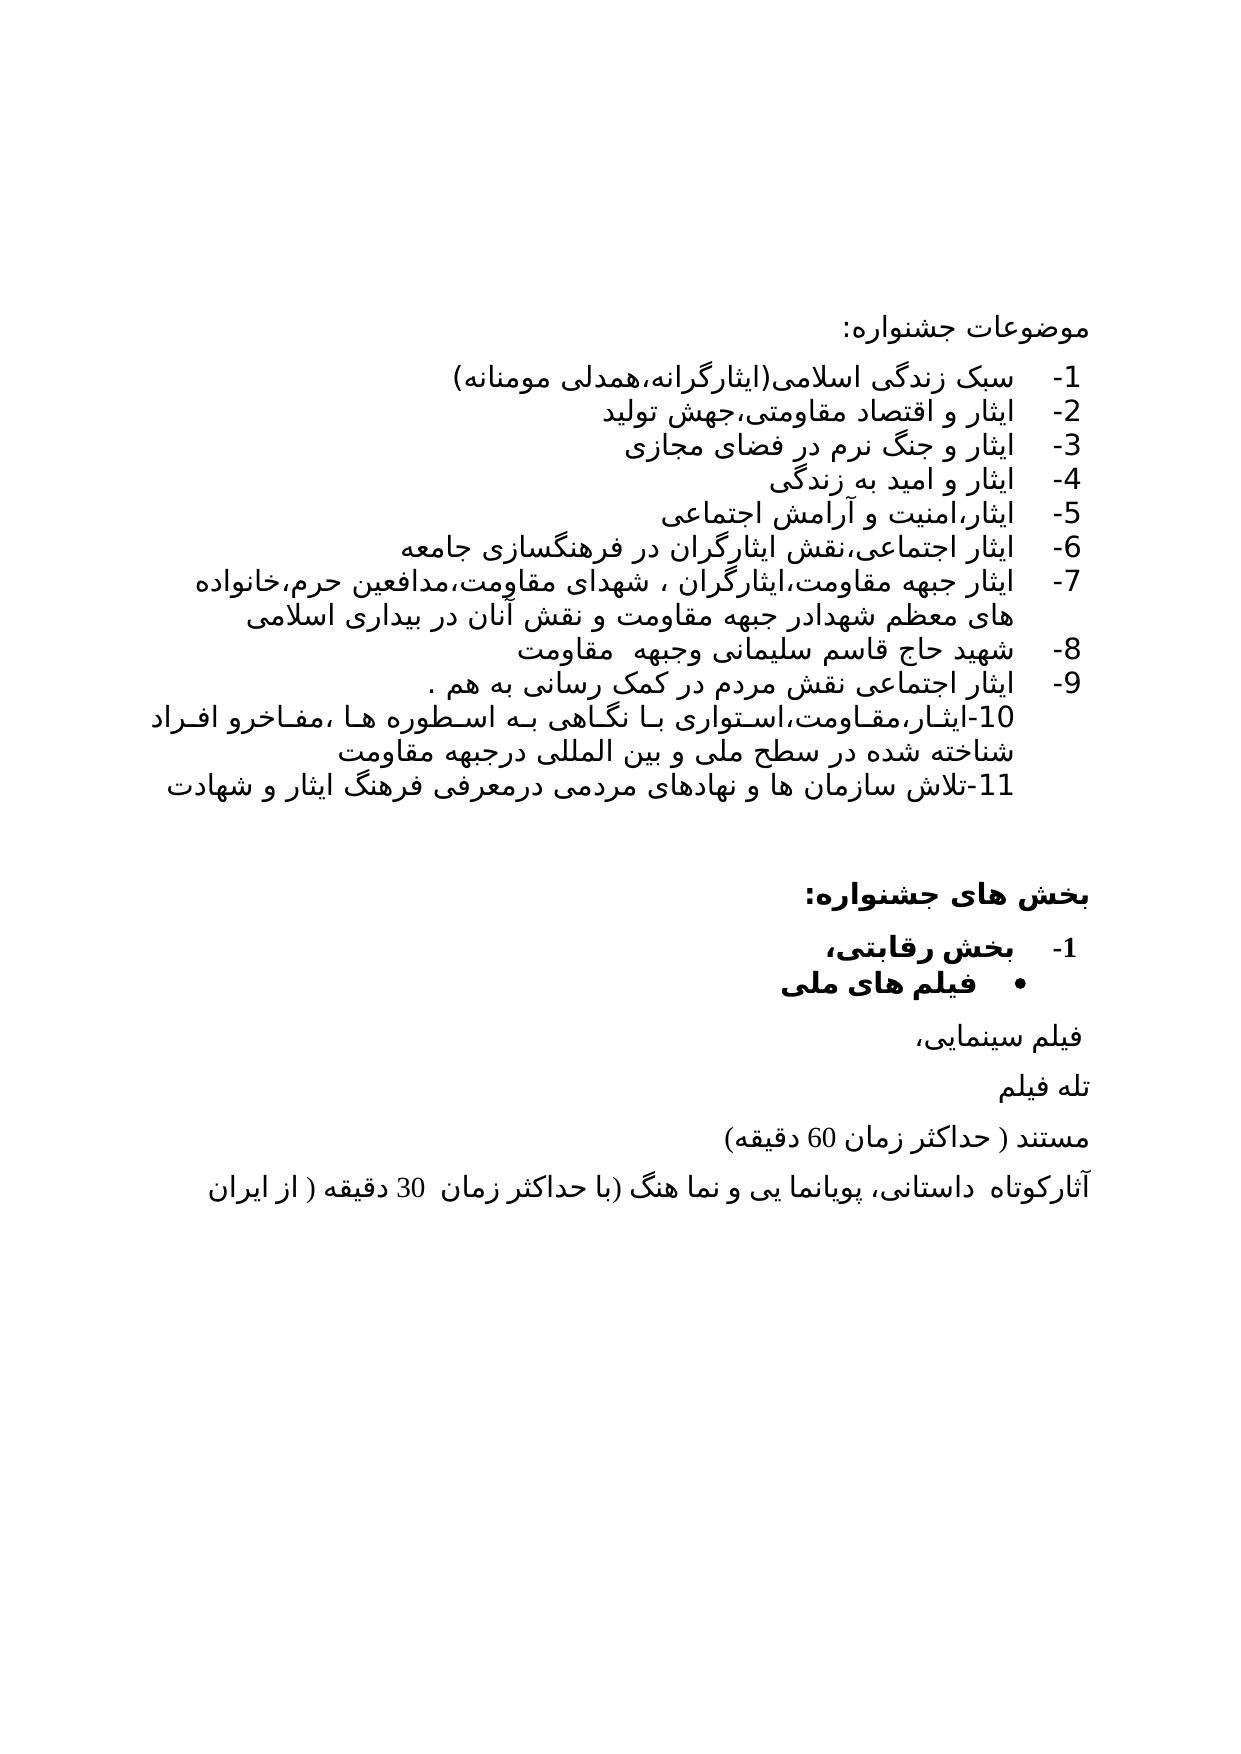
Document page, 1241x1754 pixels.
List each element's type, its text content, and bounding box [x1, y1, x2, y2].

text بخش های جشنواره: [150, 877, 1090, 911]
list ایثار،امنیت و آرامش اجتماعی [150, 497, 1053, 531]
list ایثار اجتماعی نقش مردم در کمک رسانی به هم . [150, 666, 1053, 700]
list سبک زندگی اسلامی(ایثارگرانه،همدلی مومنانه) [150, 361, 1053, 395]
list شهید حاج قاسم سلیمانی وجبهه مقاومت [150, 632, 1053, 666]
list ایثار و امید به زندگی [150, 463, 1053, 497]
list ایثار اجتماعی،نقش ایثارگران در فرهنگسازی جامعه [150, 531, 1053, 564]
text فیلم سینمایی، [150, 1019, 1090, 1053]
text تله فیلم [150, 1069, 1090, 1103]
text موضوعات جشنواره: [150, 310, 1090, 344]
list ایثار جبهه مقاومت،ایثارگران ، شهدای مقاومت،مدافعین حرم،خانواده های معظم شهدادر جبهه مقاومت و نقش آنان در بیداری اسلامی [150, 564, 1053, 632]
text مستند ( حداکثر زمان 60 دقیقه) [150, 1120, 1090, 1153]
list 10-ایثار،مقاومت،استواری با نگاهی به اسطوره ها ،مفاخرو افراد شناخته شده در سطح ملی و بین المللی درجبهه مقاومت [150, 700, 1015, 768]
list فیلم های ملی [150, 966, 1015, 1000]
list بخش رقابتی، [150, 930, 1053, 964]
list 11-تلاش سازمان ها و نهادهای مردمی درمعرفی فرهنگ ایثار و شهادت [150, 768, 1015, 802]
text آثارکوتاه داستانی، پویانما یی و نما هنگ (با حداکثر زمان 30 دقیقه ( از ايران [150, 1170, 1090, 1203]
list ایثار و اقتصاد مقاومتی،جهش تولید [150, 395, 1053, 429]
list ایثار و جنگ نرم در فضای مجازی [150, 429, 1053, 463]
